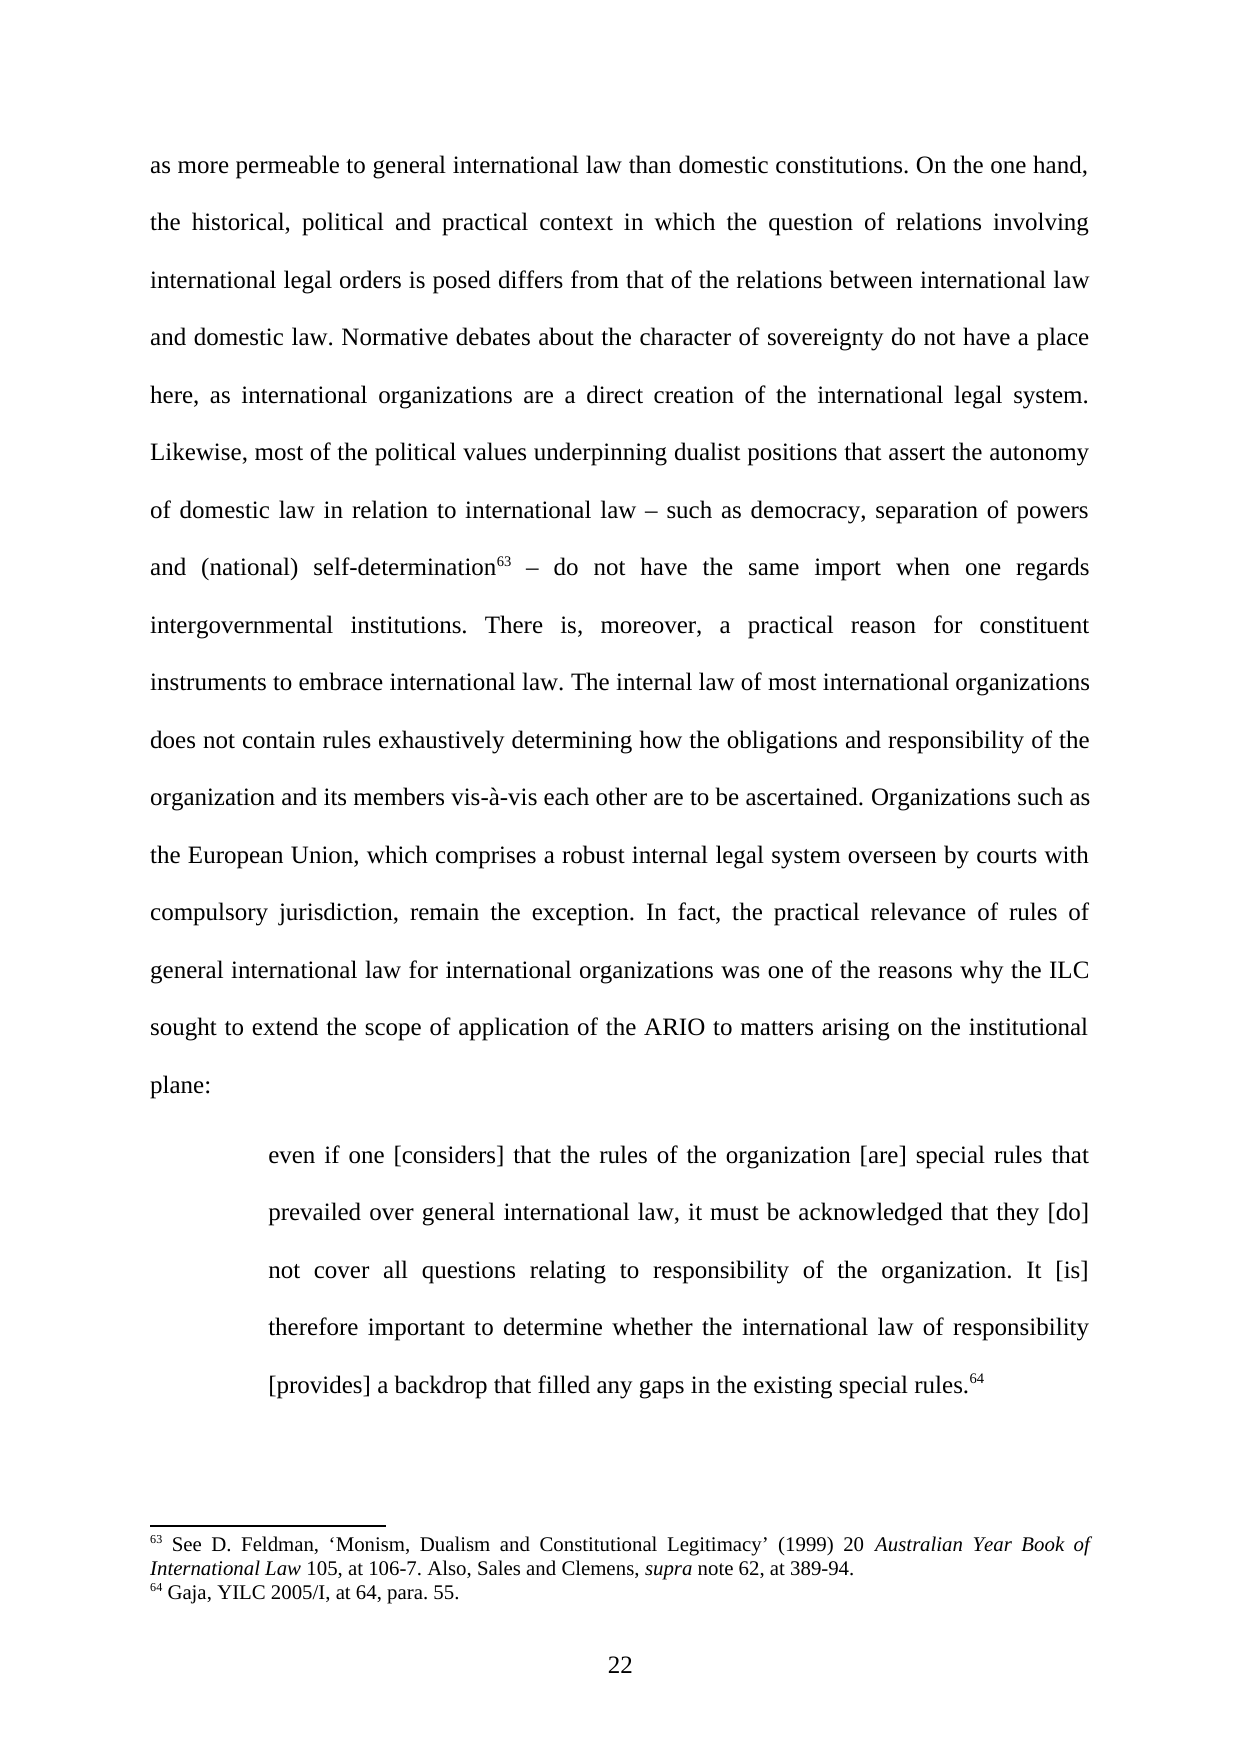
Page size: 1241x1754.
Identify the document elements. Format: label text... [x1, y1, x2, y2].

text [150, 150, 1090, 1099]
text even if one [considers] that the rules of the organization [are] special rules that prevailed over general international law, it must be acknowledged that they [do] not cover all questions relating to responsibility of the organization. It [is] therefore important to determine whether the international law of responsibility [provides] a backdrop that filled any gaps in the existing special rules. [268, 1140, 1090, 1399]
